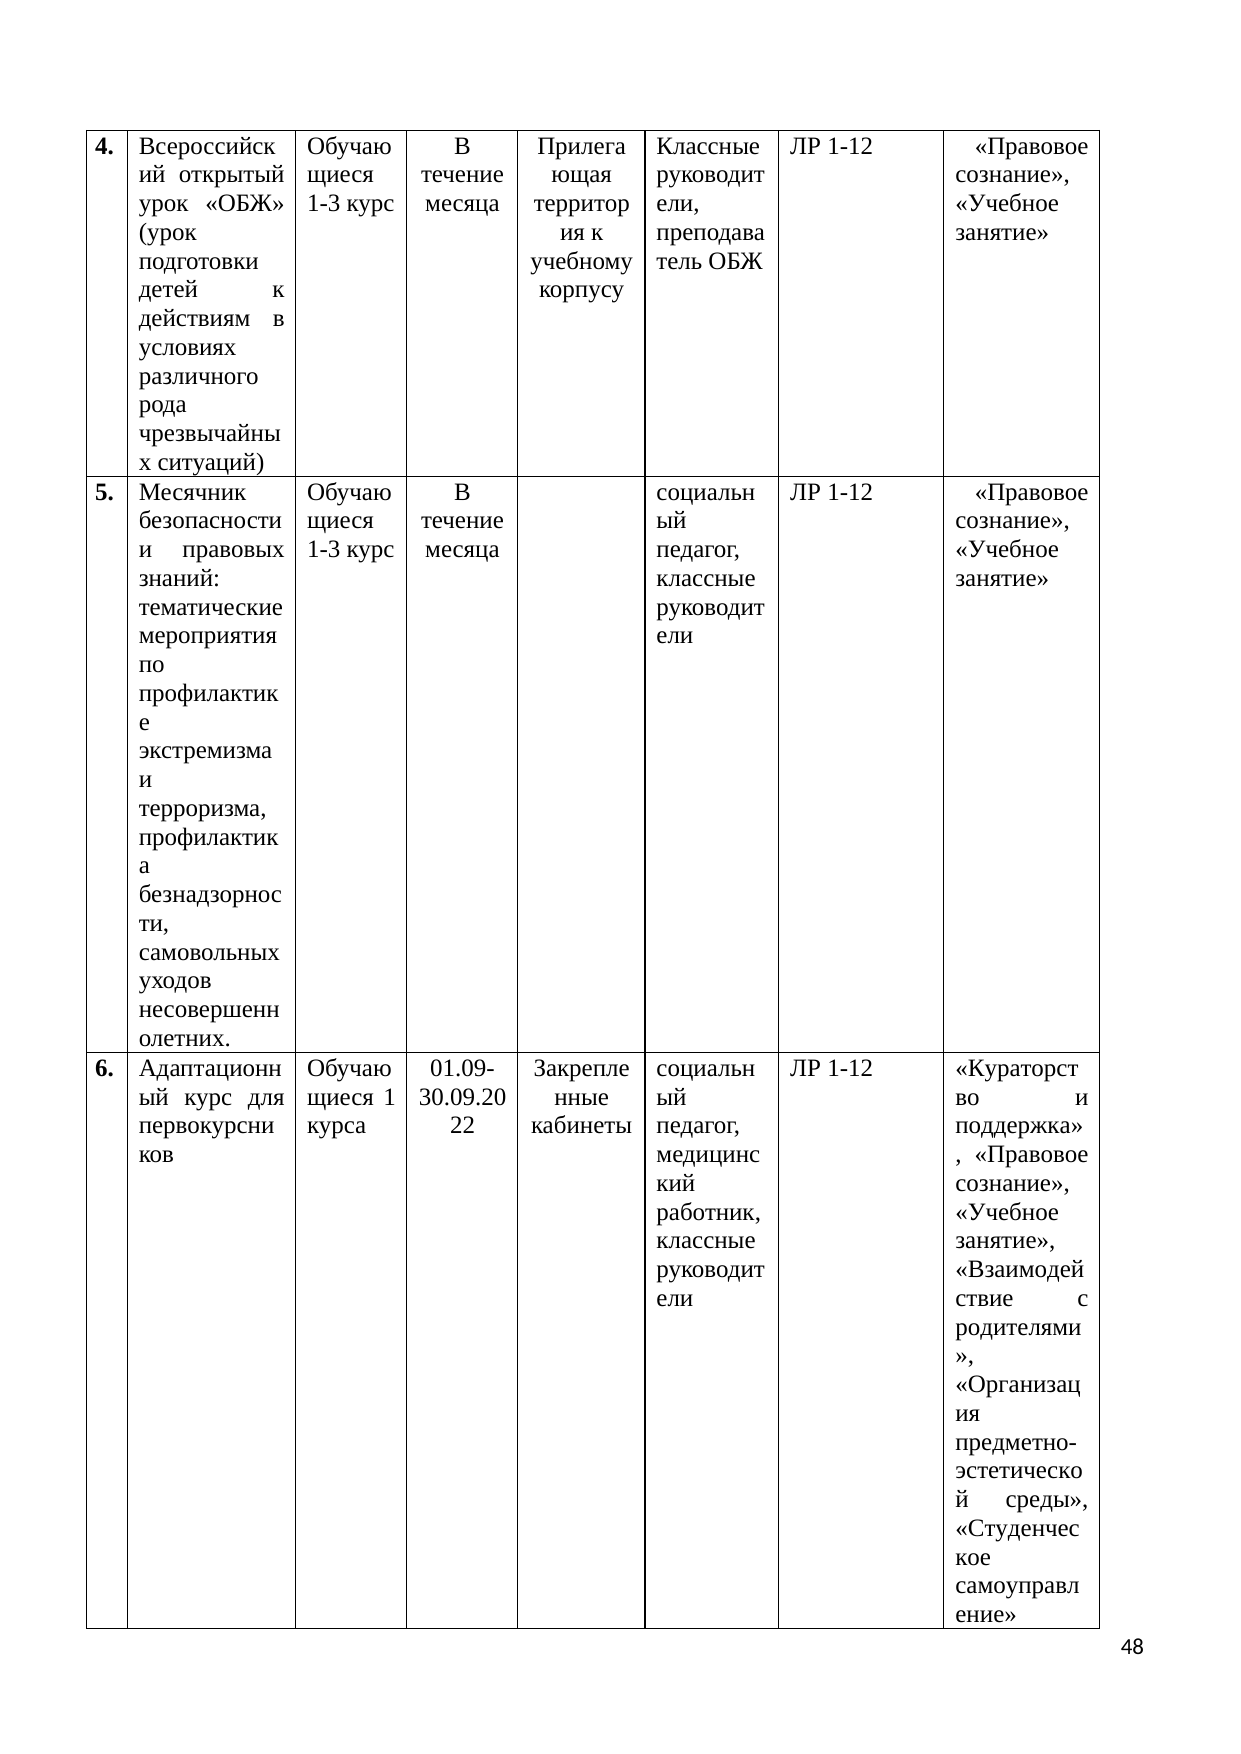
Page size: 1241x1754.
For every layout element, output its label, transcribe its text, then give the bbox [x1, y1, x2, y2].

table_cell Классные руководители, преподаватель ОБЖ [646, 131, 778, 476]
table_cell [87, 131, 127, 476]
table_cell Обучающиеся 1-3 курс [296, 131, 406, 476]
table_cell Обучающиеся 1-3 курс [296, 477, 406, 1052]
table_cell «Кураторство и поддержка», «Правовое сознание», «Учебное занятие», «Взаимодействие с родителями», «Организация предметно-эстетической среды», «Студенческое самоуправление» [944, 1053, 1099, 1628]
table_cell [518, 477, 644, 1052]
table_cell [87, 1053, 127, 1628]
table_cell Месячник безопасности и правовых знаний: тематические мероприятия по профилактике экстремизма и терроризма, профилактика безнадзорности, самовольных уходов несовершеннолетних. [128, 477, 295, 1052]
table_cell Обучающиеся 1 курса [296, 1053, 406, 1628]
table_cell [87, 477, 127, 1052]
table_cell Всероссийский открытый урок «ОБЖ» (урок подготовки детей к действиям в условиях различного рода чрезвычайных ситуаций) [128, 131, 295, 476]
table_cell Адаптационный курс для первокурсников [128, 1053, 295, 1628]
table_cell ЛР 1-12 [779, 477, 943, 1052]
table_cell В течение месяца [407, 477, 517, 1052]
table_cell ЛР 1-12 [779, 1053, 943, 1628]
table_cell «Правовое сознание», «Учебное занятие» [944, 131, 1099, 476]
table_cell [518, 1053, 644, 1628]
table_cell социальный педагог, медицинский работник, классные руководители [646, 1053, 778, 1628]
table_cell ЛР 1-12 [779, 131, 943, 476]
table_cell 01.09-30.09.2022 [407, 1053, 517, 1628]
table_cell В течение месяца [407, 131, 517, 476]
table_cell Прилегающая территория к учебному корпусу [518, 131, 644, 476]
table_cell «Правовое сознание», «Учебное занятие» [944, 477, 1099, 1052]
table_cell социальный педагог, классные руководители [646, 477, 778, 1052]
